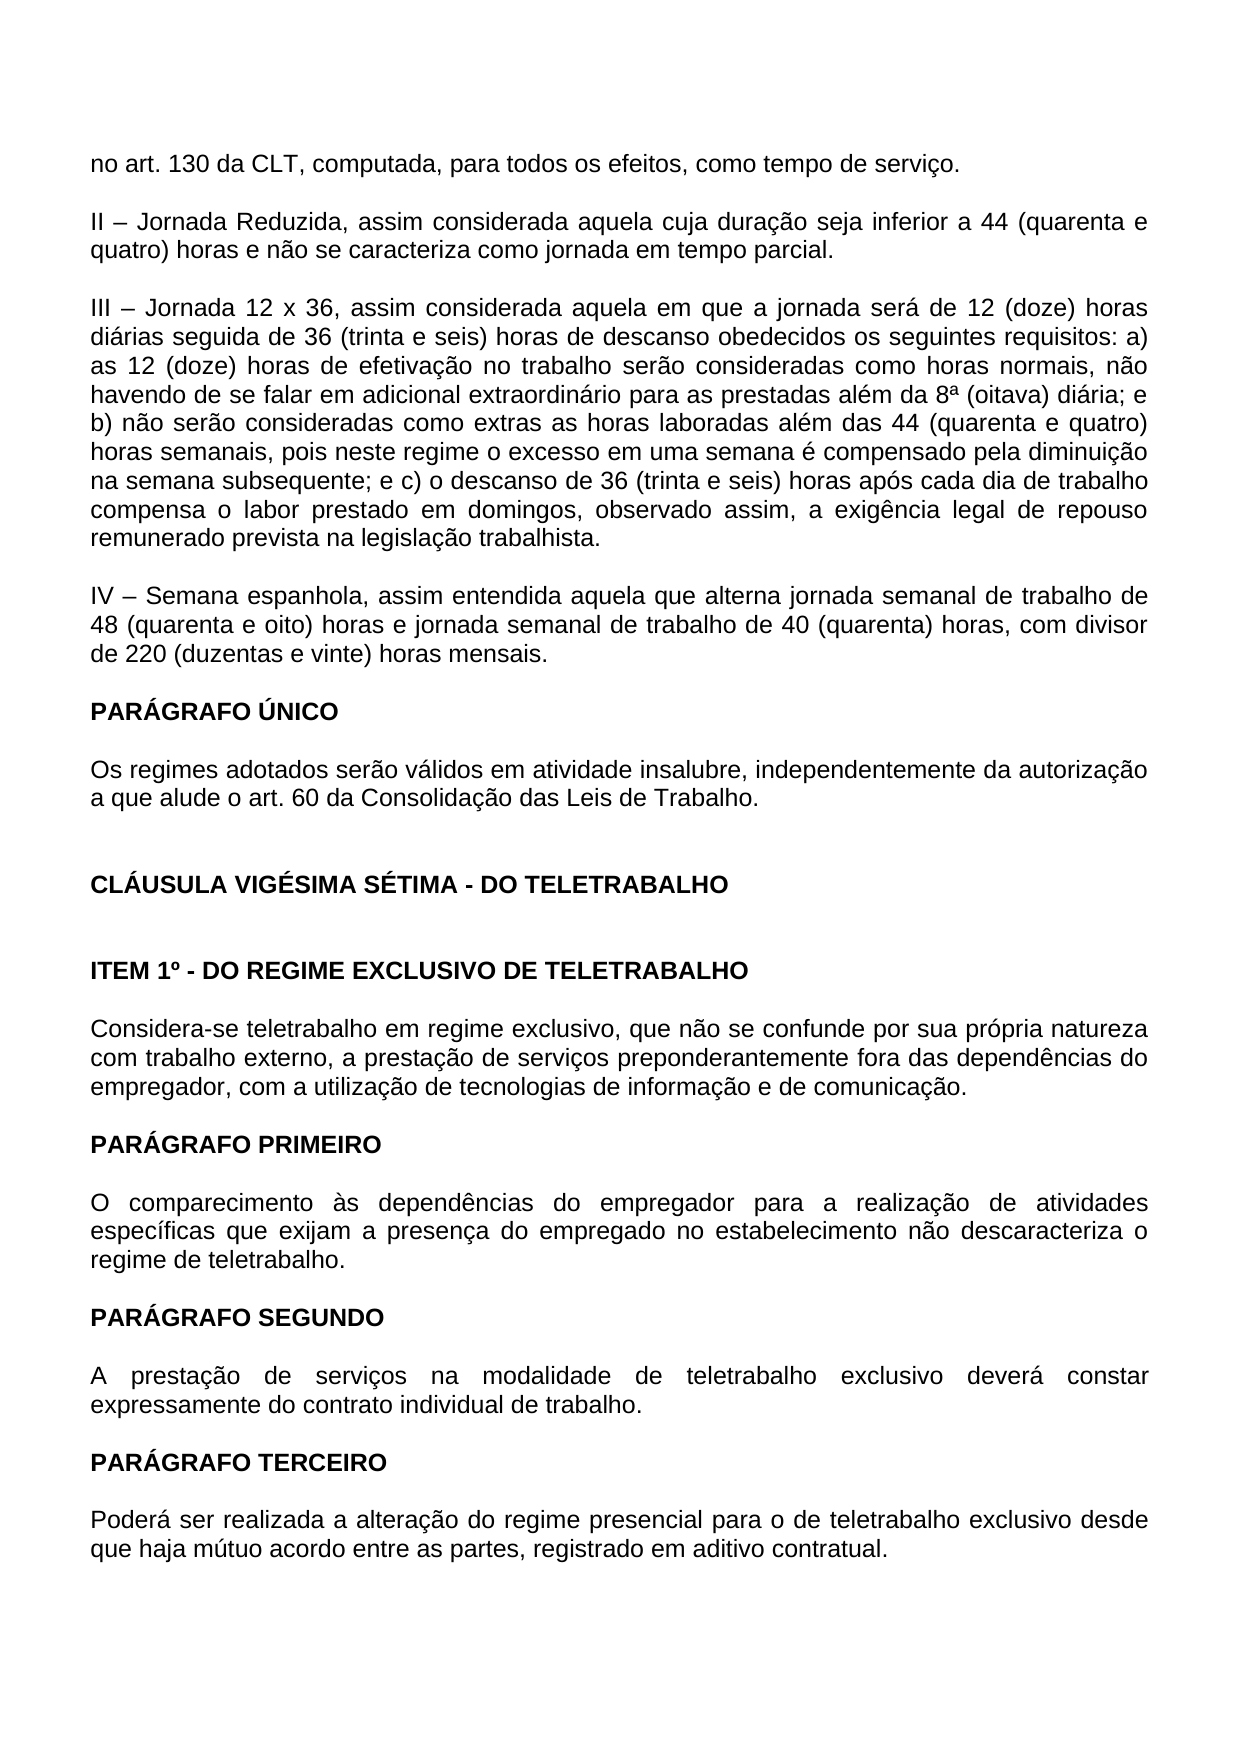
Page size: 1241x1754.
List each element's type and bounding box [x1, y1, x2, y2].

table_header [89, 118, 1152, 1594]
